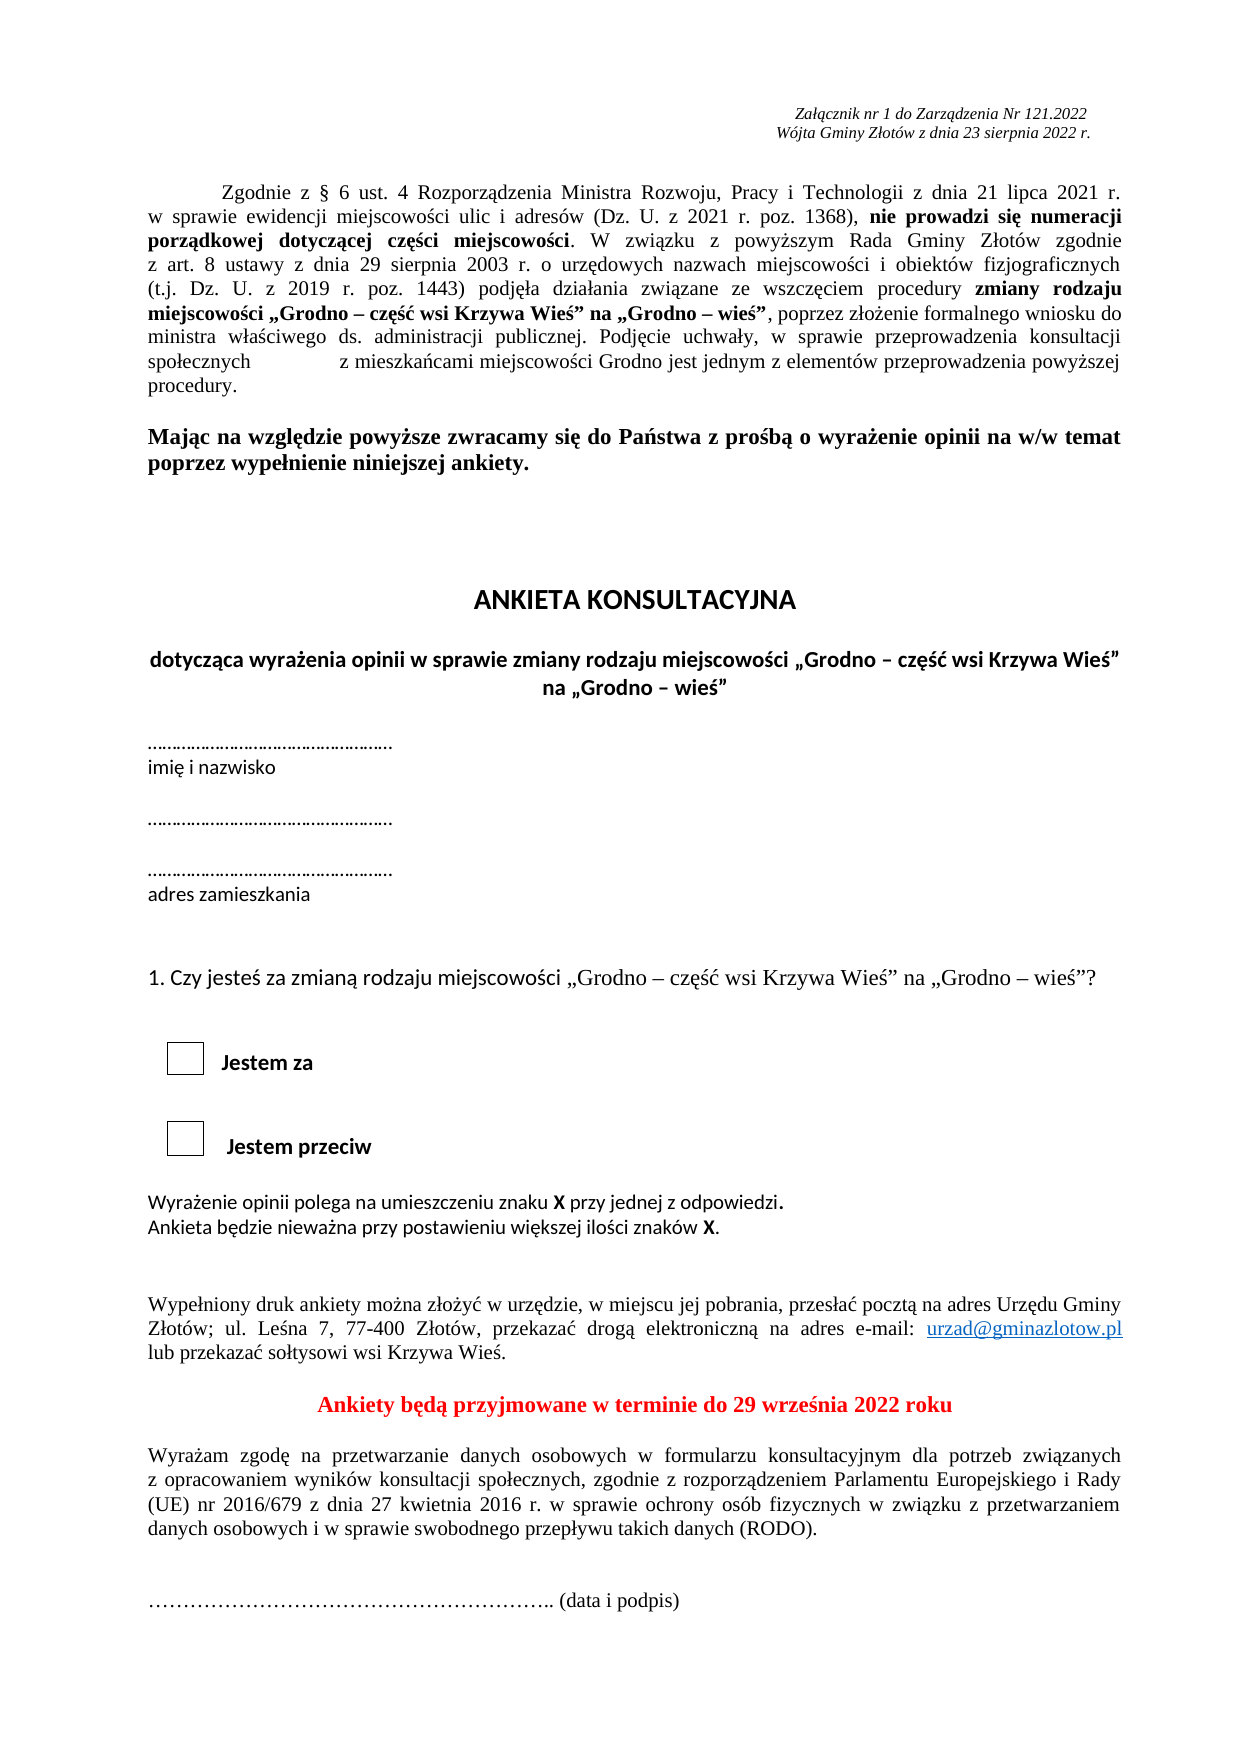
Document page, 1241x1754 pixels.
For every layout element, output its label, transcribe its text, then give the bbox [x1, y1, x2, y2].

text Mając na względzie powyższe zwracamy się do Państwa z prośbą o wyrażenie opinii na w/w temat poprzez wypełnienie niniejszej ankiety. [148, 423, 1122, 476]
text dotycząca wyrażenia opinii w sprawie zmiany rodzaju miejscowości „Grodno – część wsi Krzywa Wieś” na „Grodno – wieś” [148, 645, 1122, 701]
text …………………………………………… [148, 805, 1122, 831]
text Wyrażam zgodę na przetwarzanie danych osobowych w formularzu konsultacyjnym dla potrzeb związanych z opracowaniem wyników konsultacji społecznych, zgodnie z rozporządzeniem Parlamentu Europejskiego i Rady (UE) nr 2016/679 z dnia 27 kwietnia 2016 r. w sprawie ochrony osób fizycznych w związku z przetwarzaniem danych osobowych i w sprawie swobodnego przepływu takich danych (RODO). [148, 1443, 1122, 1539]
text adres zamieszkania [148, 881, 1122, 907]
text ANKIETA KONSULTACYJNA [148, 581, 1122, 617]
text Zgodnie z § 6 ust. 4 Rozporządzenia Ministra Rozwoju, Pracy i Technologii z dnia 21 lipca 2021 r. w sprawie ewidencji miejscowości ulic i adresów (Dz. U. z 2021 r. poz. 1368), nie prowadzi się numeracji porządkowej dotyczącej części miejscowości. W związku z powyższym Rada Gminy Złotów zgodnie z art. 8 ustawy z dnia 29 sierpnia 2003 r. o urzędowych nazwach miejscowości i obiektów fizjograficznych (t.j. Dz. U. z 2019 r. poz. 1443) podjęła działania związane ze wszczęciem procedury zmiany rodzaju miejscowości „Grodno – część wsi Krzywa Wieś” na „Grodno – wieś”, poprzez złożenie formalnego wniosku do ministra właściwego ds. administracji publicznej. Podjęcie uchwały, w sprawie przeprowadzenia konsultacji społecznych z mieszkańcami miejscowości Grodno jest jednym z elementów przeprowadzenia powyższej procedury. [148, 180, 1122, 397]
text …………………………………………… [148, 729, 1122, 754]
text Wójta Gminy Złotów z dnia 23 sierpnia 2022 r. [148, 123, 1122, 142]
text Wyrażenie opinii polega na umieszczeniu znaku X przy jednej z odpowiedzi. [148, 1189, 1122, 1214]
text imię i nazwisko [148, 754, 1122, 780]
text Wypełniony druk ankiety można złożyć w urzędzie, w miejscu jej pobrania, przesłać pocztą na adres Urzędu Gminy Złotów; ul. Leśna 7, 77-400 Złotów, przekazać drogą elektroniczną na adres e-mail: urzad@gminazlotow.pl lub przekazać sołtysowi wsi Krzywa Wieś. [148, 1292, 1122, 1364]
text Ankiety będą przyjmowane w terminie do 29 września 2022 roku [148, 1391, 1122, 1417]
text ………………………………………………….. (data i podpis) [148, 1588, 1122, 1612]
text Jestem za [148, 1048, 1122, 1076]
text 1. Czy jesteś za zmianą rodzaju miejscowości „Grodno – część wsi Krzywa Wieś” na „Grodno – wieś”? [148, 963, 1122, 991]
text Załącznik nr 1 do Zarządzenia Nr 121.2022 [148, 103, 1122, 123]
text Ankieta będzie nieważna przy postawieniu większej ilości znaków X. [148, 1214, 1122, 1240]
text Jestem przeciw [148, 1132, 1122, 1160]
text …………………………………………… [148, 856, 1122, 881]
